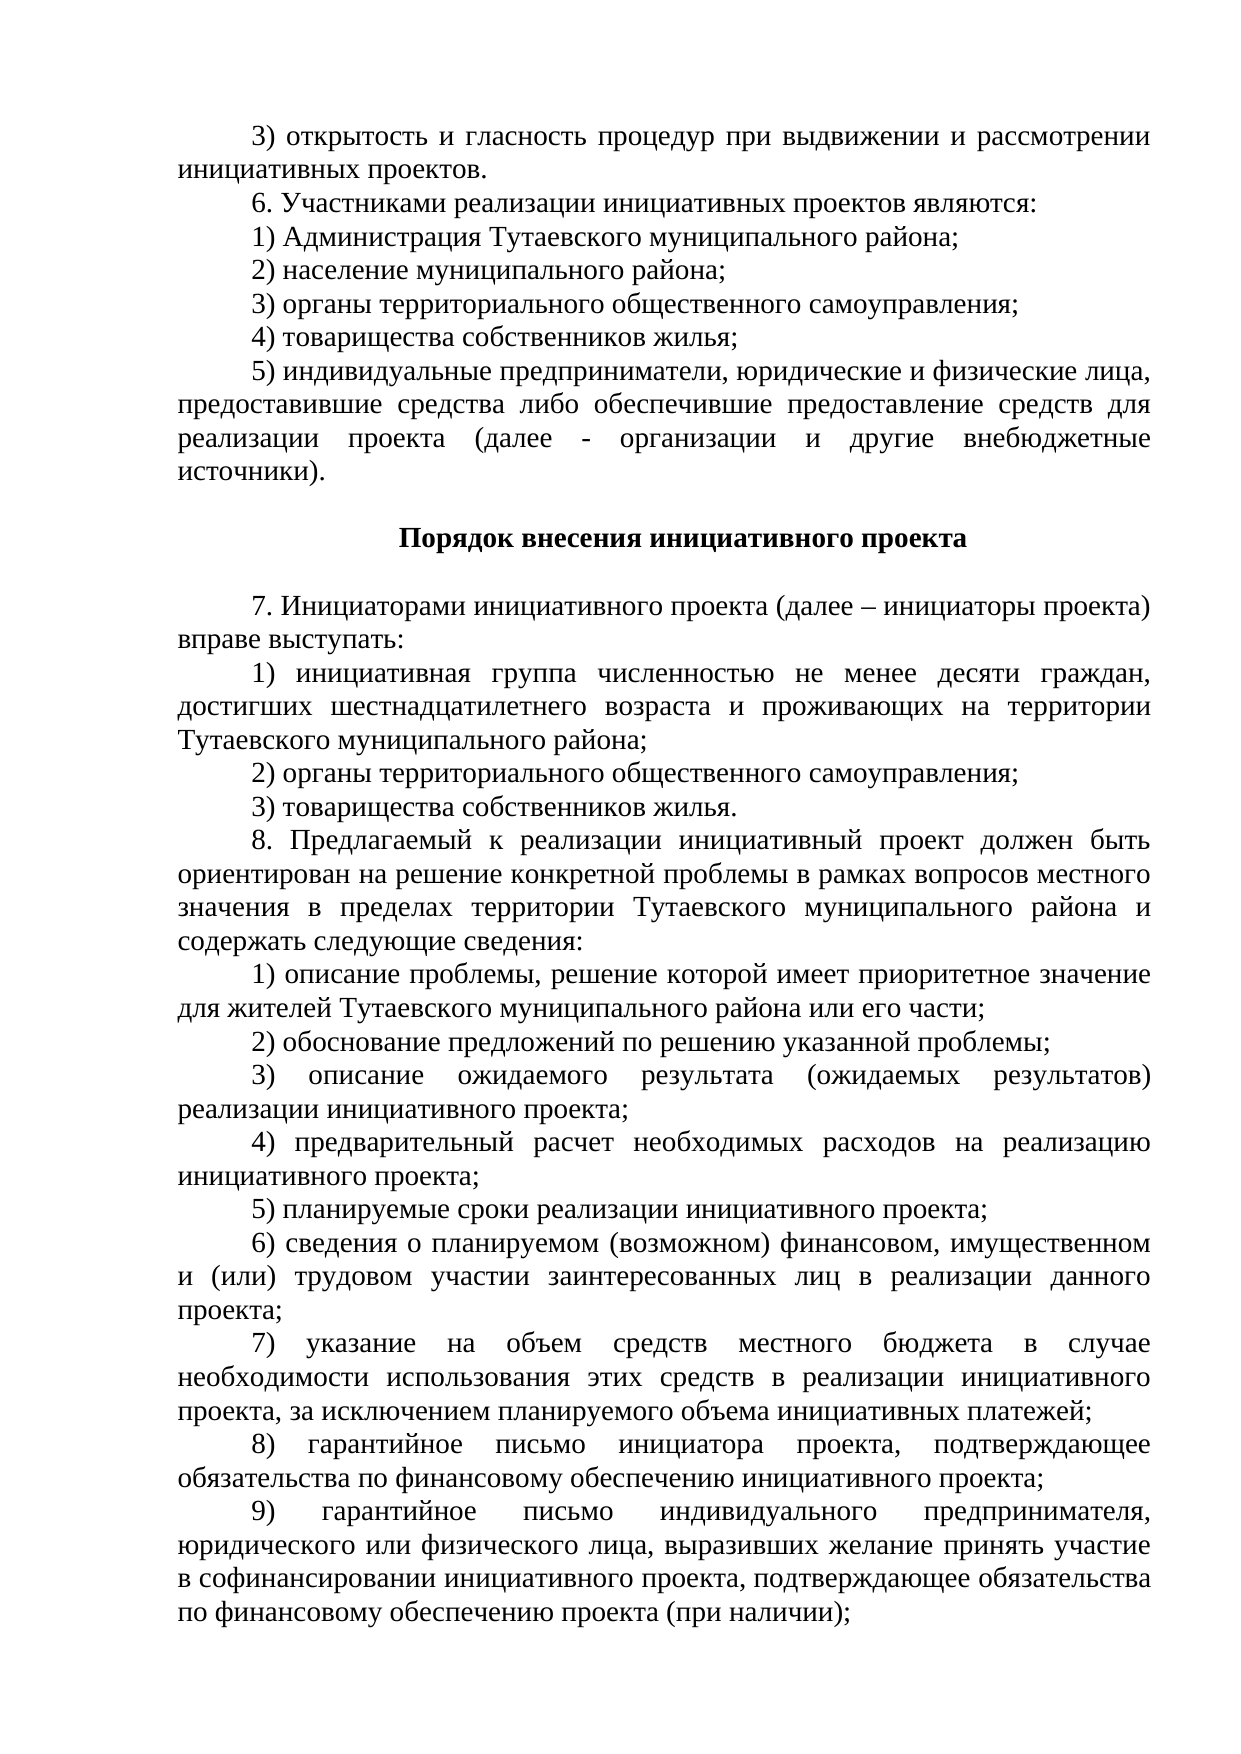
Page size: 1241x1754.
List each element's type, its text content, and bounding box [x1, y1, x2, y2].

text 3) открытость и гласность процедур при выдвижении и рассмотрении инициативных проектов. [177, 118, 1152, 185]
text 5) планируемые сроки реализации инициативного проекта; [177, 1191, 1152, 1225]
text 2) обоснование предложений по решению указанной проблемы; [177, 1024, 1152, 1057]
text 8) гарантийное письмо инициатора проекта, подтверждающее обязательства по финансовому обеспечению инициативного проекта; [177, 1426, 1152, 1493]
text 2) органы территориального общественного самоуправления; [177, 755, 1152, 789]
text 8. Предлагаемый к реализации инициативный проект должен быть ориентирован на решение конкретной проблемы в рамках вопросов местного значения в пределах территории Тутаевского муниципального района и содержать следующие сведения: [177, 822, 1152, 957]
text 1) инициативная группа численностью не менее десяти граждан, достигших шестнадцатилетнего возраста и проживающих на территории Тутаевского муниципального района; [177, 655, 1152, 755]
text 3) органы территориального общественного самоуправления; [177, 286, 1152, 319]
text 4) предварительный расчет необходимых расходов на реализацию инициативного проекта; [177, 1124, 1152, 1191]
text 7) указание на объем средств местного бюджета в случае необходимости использования этих средств в реализации инициативного проекта, за исключением планируемого объема инициативных платежей; [177, 1326, 1152, 1426]
text 2) население муниципального района; [177, 252, 1152, 286]
text 6. Участниками реализации инициативных проектов являются: [177, 185, 1152, 219]
text 4) товарищества собственников жилья; [177, 319, 1152, 353]
text 6) сведения о планируемом (возможном) финансовом, имущественном и (или) трудовом участии заинтересованных лиц в реализации данного проекта; [177, 1225, 1152, 1326]
text 7. Инициаторами инициативного проекта (далее – инициаторы проекта) вправе выступать: [177, 588, 1152, 655]
text 1) описание проблемы, решение которой имеет приоритетное значение для жителей Тутаевского муниципального района или его части; [177, 957, 1152, 1024]
text Порядок внесения инициативного проекта [177, 521, 1152, 554]
text 3) товарищества собственников жилья. [177, 789, 1152, 822]
text 3) описание ожидаемого результата (ожидаемых результатов) реализации инициативного проекта; [177, 1057, 1152, 1124]
text 5) индивидуальные предприниматели, юридические и физические лица, предоставившие средства либо обеспечившие предоставление средств для реализации проекта (далее - организации и другие внебюджетные источники). [177, 353, 1152, 487]
text 9) гарантийное письмо индивидуального предпринимателя, юридического или физического лица, выразивших желание принять участие в софинансировании инициативного проекта, подтверждающее обязательства по финансовому обеспечению проекта (при наличии); [177, 1493, 1152, 1627]
text 1) Администрация Тутаевского муниципального района; [177, 219, 1152, 252]
